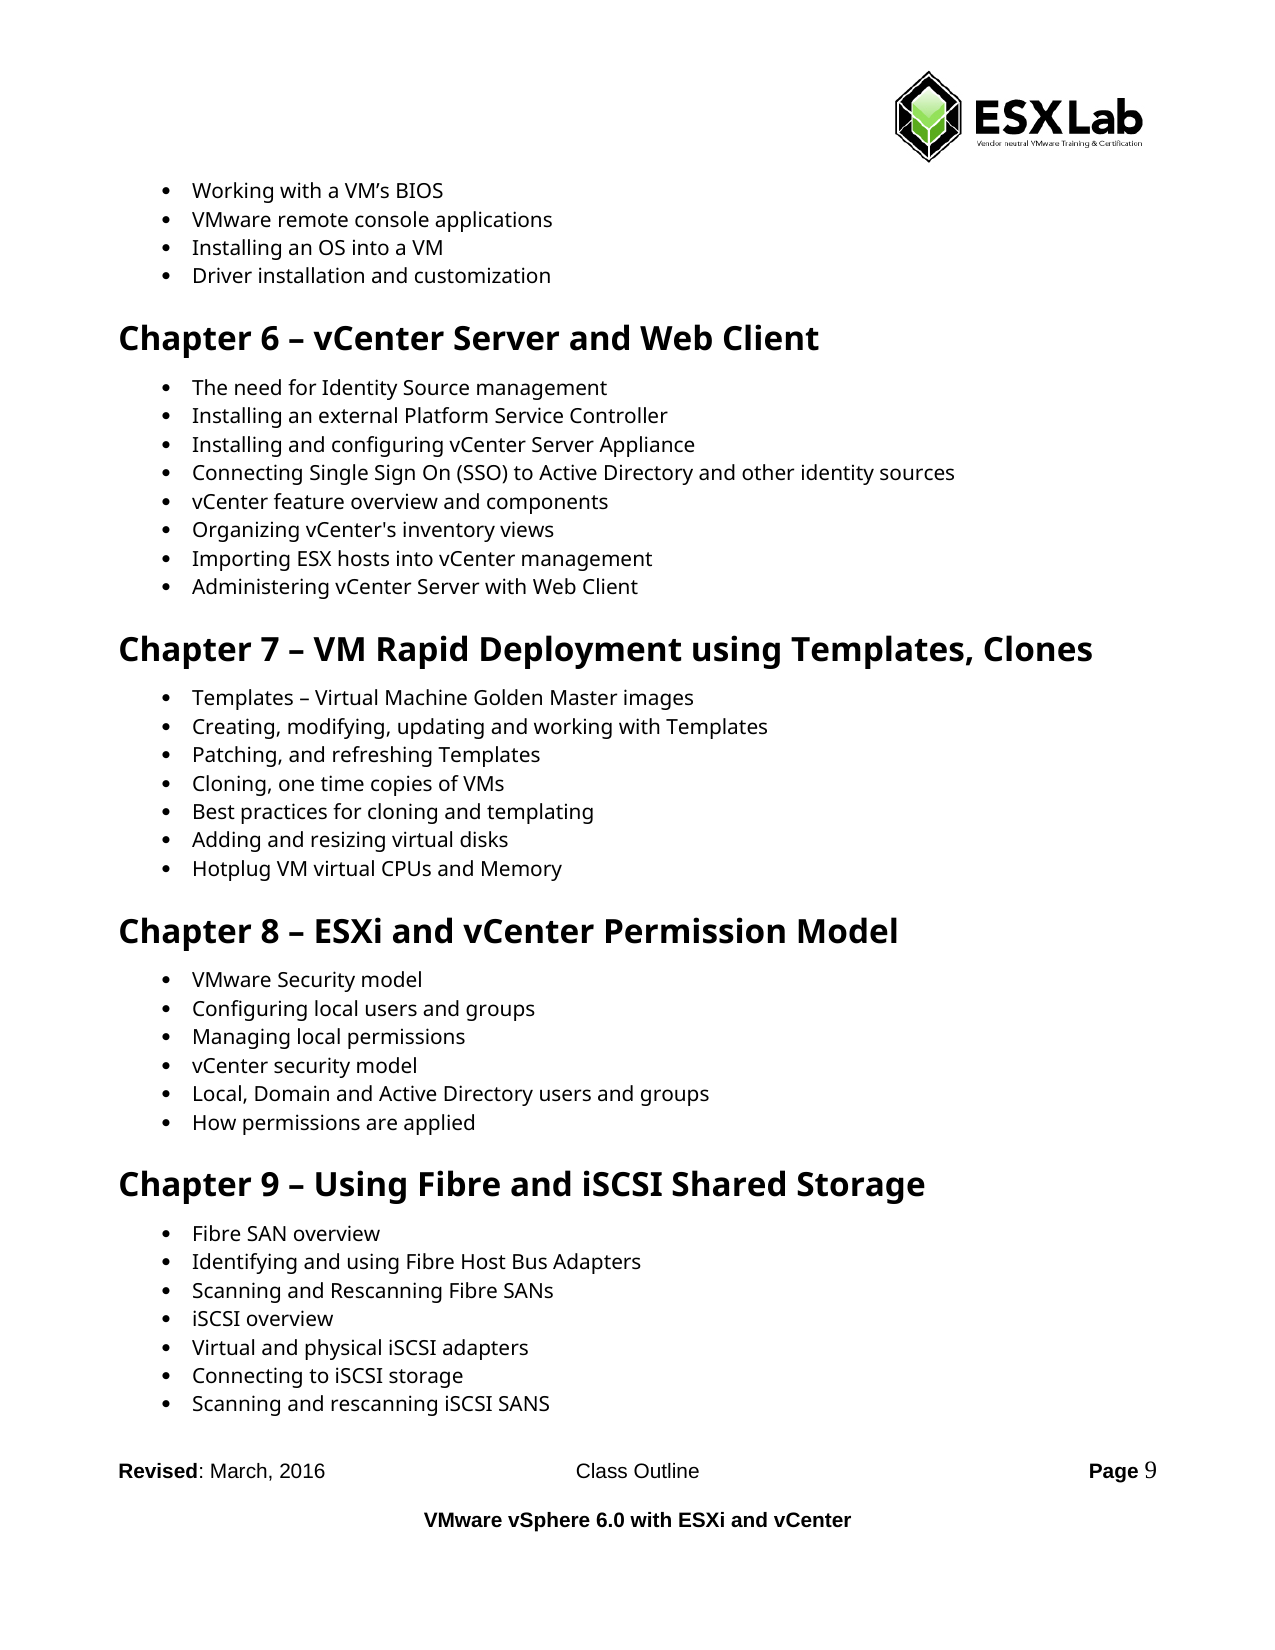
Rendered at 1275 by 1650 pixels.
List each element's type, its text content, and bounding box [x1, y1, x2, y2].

list Local, Domain and Active Directory users and groups [162, 1079, 1157, 1108]
list Driver installation and customization [162, 262, 1157, 290]
list Scanning and Rescanning Fibre SANs [162, 1276, 1157, 1304]
subtitle Chapter 6 – vCenter Server and Web Client [118, 315, 1157, 361]
list Hotplug VM virtual CPUs and Memory [162, 854, 1157, 882]
list Cloning, one time copies of VMs [162, 769, 1157, 797]
list Installing an OS into a VM [162, 233, 1157, 262]
list Installing and configuring vCenter Server Appliance [162, 430, 1157, 458]
list Templates – Virtual Machine Golden Master images [162, 683, 1157, 712]
list Best practices for cloning and templating [162, 797, 1157, 826]
list Working with a VM’s BIOS [162, 176, 1157, 205]
list Creating, modifying, updating and working with Templates [162, 712, 1157, 740]
list Scanning and rescanning iSCSI SANS [162, 1389, 1157, 1418]
subtitle Chapter 9 – Using Fibre and iSCSI Shared Storage [118, 1161, 1157, 1206]
list Patching, and refreshing Templates [162, 740, 1157, 769]
list The need for Identity Source management [162, 373, 1157, 401]
subtitle Chapter 7 – VM Rapid Deployment using Templates, Clones [118, 626, 1157, 671]
list Managing local permissions [162, 1022, 1157, 1051]
list VMware remote console applications [162, 205, 1157, 233]
list Importing ESX hosts into vCenter management [162, 544, 1157, 572]
list Installing an external Platform Service Controller [162, 401, 1157, 430]
list iSCSI overview [162, 1304, 1157, 1333]
picture [884, 62, 1155, 167]
list How permissions are applied [162, 1108, 1157, 1136]
list Administering vCenter Server with Web Client [162, 572, 1157, 601]
list Organizing vCenter's inventory views [162, 515, 1157, 544]
list Connecting Single Sign On (SSO) to Active Directory and other identity sources [162, 458, 1157, 487]
list VMware Security model [162, 965, 1157, 994]
list Adding and resizing virtual disks [162, 826, 1157, 854]
list Virtual and physical iSCSI adapters [162, 1333, 1157, 1361]
list Configuring local users and groups [162, 994, 1157, 1022]
list vCenter feature overview and components [162, 487, 1157, 515]
list vCenter security model [162, 1051, 1157, 1079]
list Identifying and using Fibre Host Bus Adapters [162, 1247, 1157, 1276]
subtitle Chapter 8 – ESXi and vCenter Permission Model [118, 907, 1157, 953]
list Fibre SAN overview [162, 1219, 1157, 1247]
list Connecting to iSCSI storage [162, 1361, 1157, 1389]
